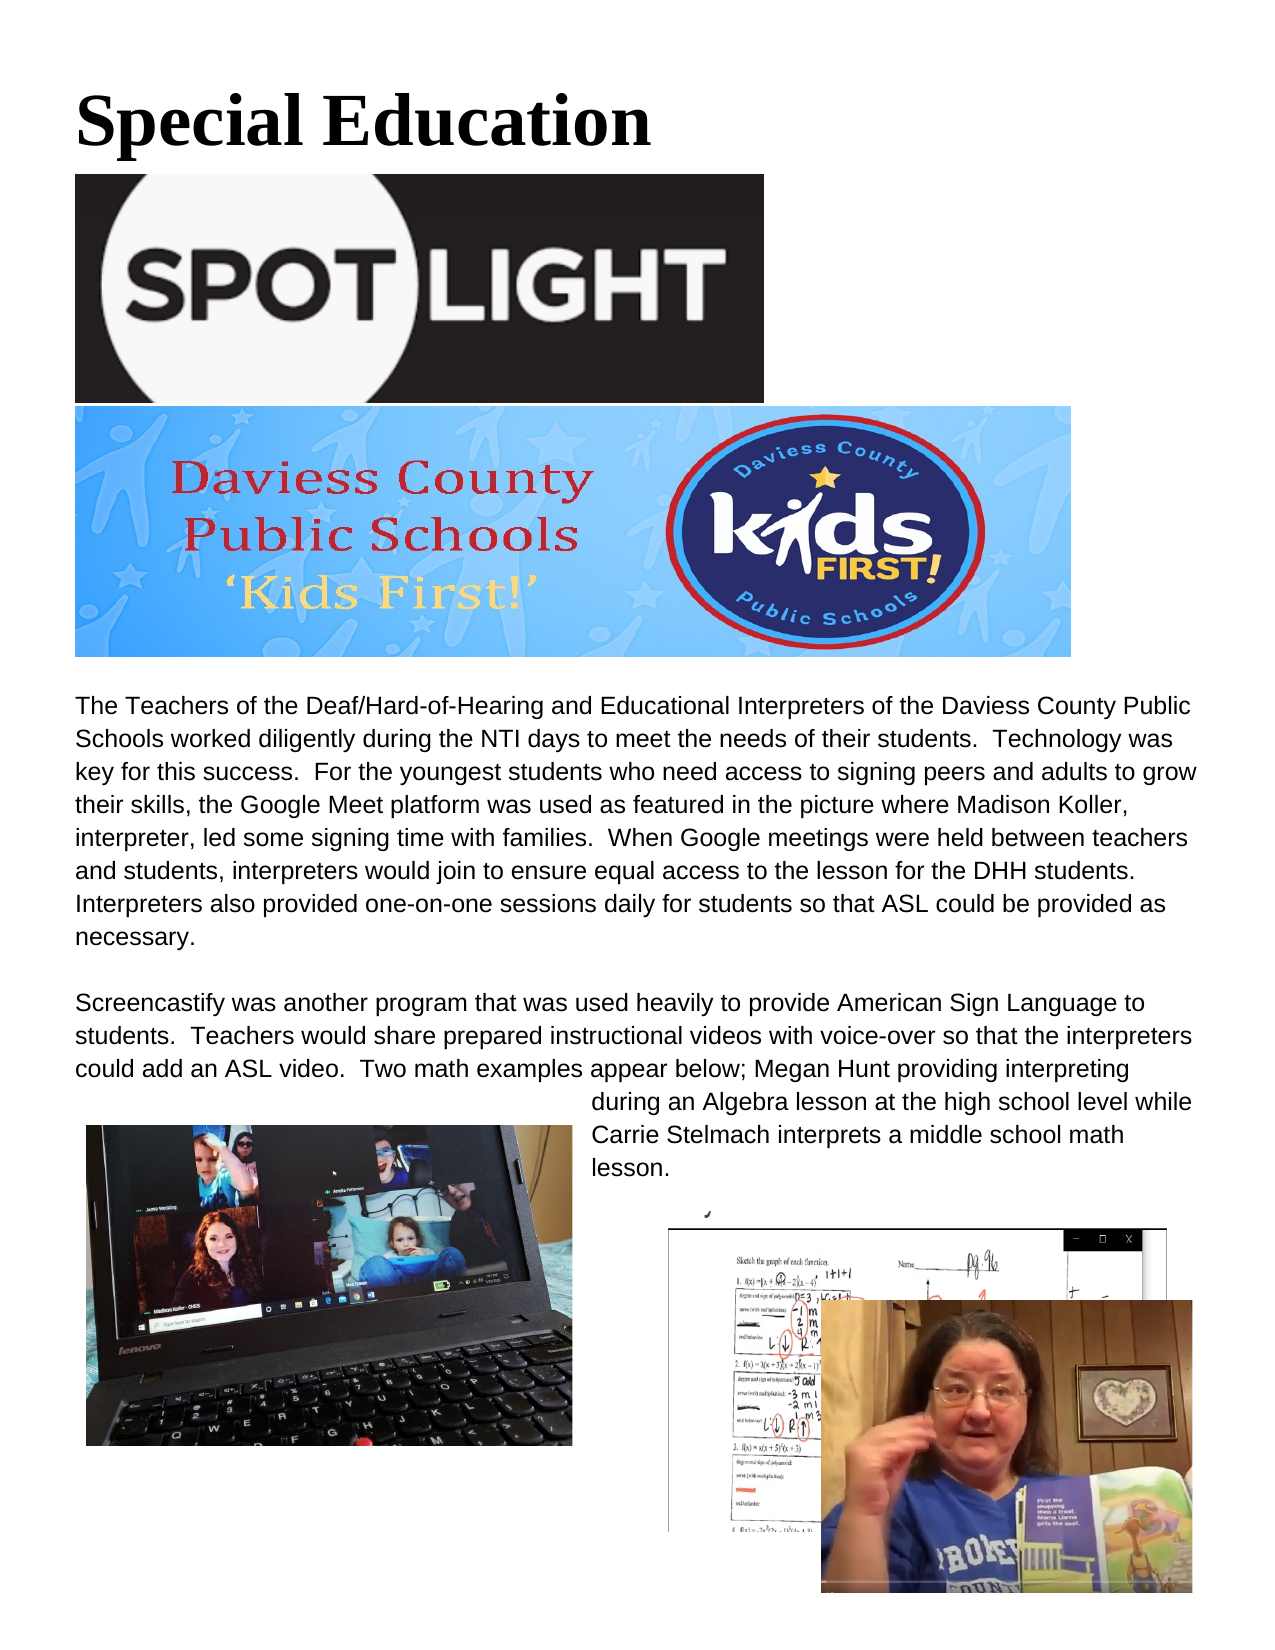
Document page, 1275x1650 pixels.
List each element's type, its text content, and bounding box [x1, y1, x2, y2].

picture [75, 406, 1071, 657]
text Special Education [75, 75, 1200, 161]
picture [627, 1211, 1193, 1593]
text The Teachers of the Deaf/Hard-of-Hearing and Educational Interpreters of the Daviess County Public Schools worked diligently during the NTI days to meet the needs of their students. Technology was key for this success. For the youngest students who need access to signing peers and adults to grow their skills, the Google Meet platform was used as featured in the picture where Madison Koller, interpreter, led some signing time with families. When Google meetings were held between teachers and students, interpreters would join to ensure equal access to the lesson for the DHH students. Interpreters also provided one-on-one sessions daily for students so that ASL could be provided as necessary. [75, 691, 1200, 951]
picture [75, 174, 764, 403]
picture [86, 1125, 573, 1446]
text Screencastify was another program that was used heavily to provide American Sign Language to students. Teachers would share prepared instructional videos with voice-over so that the interpreters could add an ASL video. Two math examples appear below; Megan Hunt providing interpreting during an Algebra lesson at the high school level while Carrie Stelmach interprets a middle school math lesson. [75, 988, 1200, 1182]
